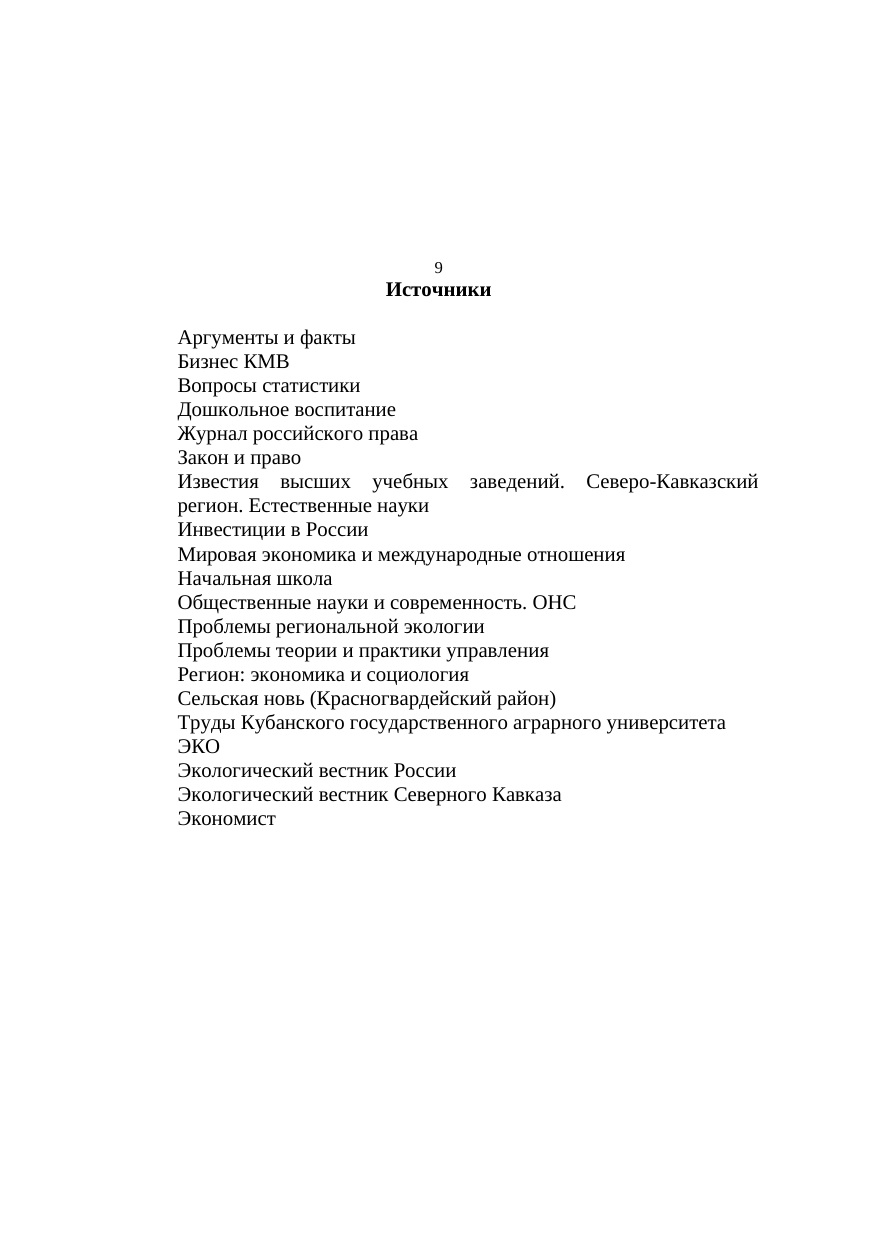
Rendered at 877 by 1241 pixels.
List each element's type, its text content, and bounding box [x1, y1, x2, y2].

text Регион: экономика и социология [177, 662, 759, 686]
text Общественные науки и современность. ОНС [177, 589, 759, 614]
text Вопросы статистики [177, 373, 759, 397]
text Проблемы теории и практики управления [177, 638, 759, 662]
text Бизнес КМВ [177, 349, 759, 373]
text Проблемы региональной экологии [177, 614, 759, 638]
text Источники [118, 277, 759, 301]
text Экономист [177, 806, 759, 830]
text Дошкольное воспитание [177, 397, 759, 421]
text 9 [118, 258, 759, 277]
text Аргументы и факты [177, 325, 759, 349]
text Закон и право [177, 445, 759, 469]
text Труды Кубанского государственного аграрного университета [177, 710, 759, 734]
text ЭКО [177, 734, 759, 758]
text Сельская новь (Красногвардейский район) [177, 686, 759, 710]
text Известия высших учебных заведений. Северо-Кавказский регион. Естественные науки [177, 469, 759, 517]
text Экологический вестник России [177, 758, 759, 782]
text Журнал российского права [177, 421, 759, 445]
text Экологический вестник Северного Кавказа [177, 782, 759, 806]
text Начальная школа [177, 566, 759, 589]
text Инвестиции в России [177, 517, 759, 541]
text Мировая экономика и международные отношения [177, 541, 759, 566]
